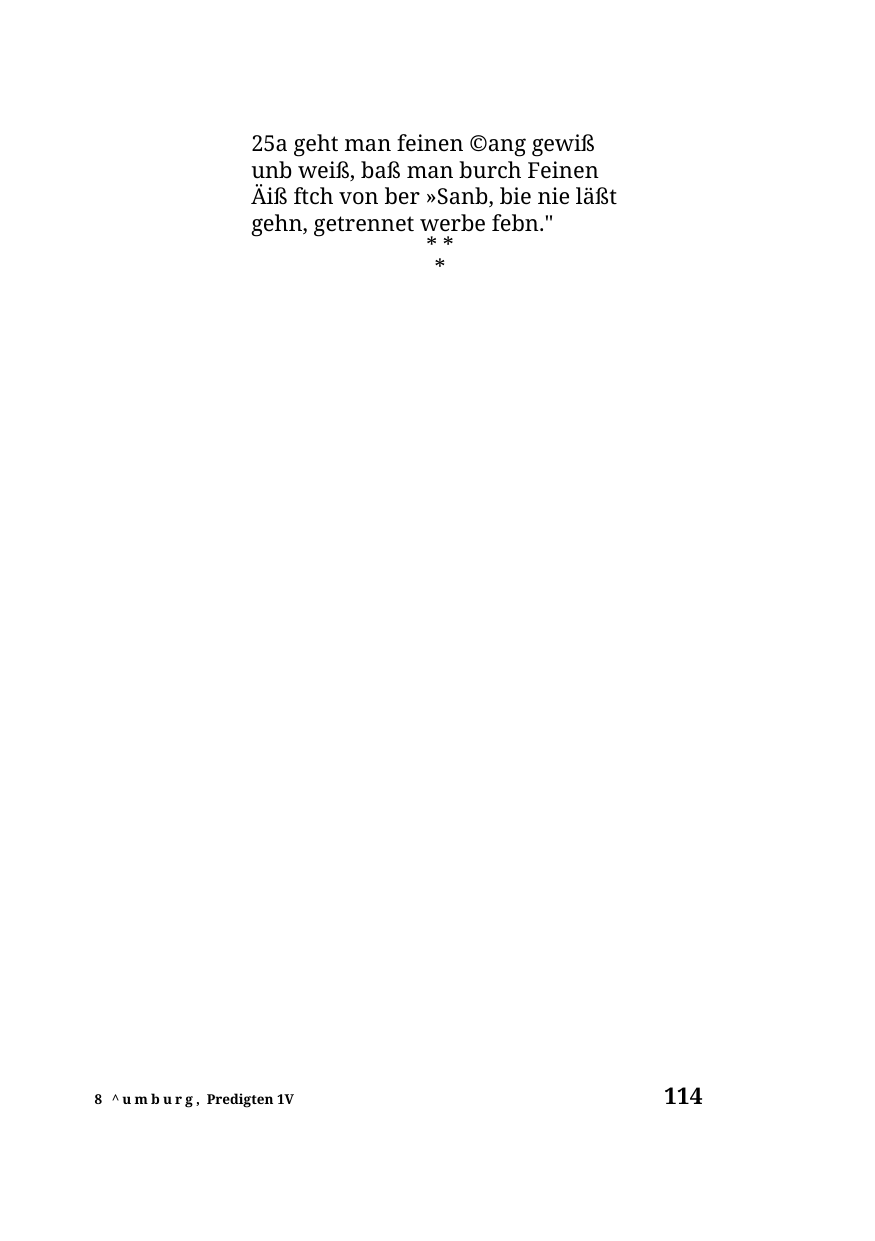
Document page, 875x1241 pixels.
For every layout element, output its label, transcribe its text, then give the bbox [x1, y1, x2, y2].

text 25a geht man feinen ©ang gewiß unb weiß, baß man burch Feinen Äiß ftch von ber »Sanb, bie nie läßt gehn, getrennet werbe febn." [251, 131, 635, 236]
text * [116, 258, 764, 280]
text * * [116, 236, 764, 258]
